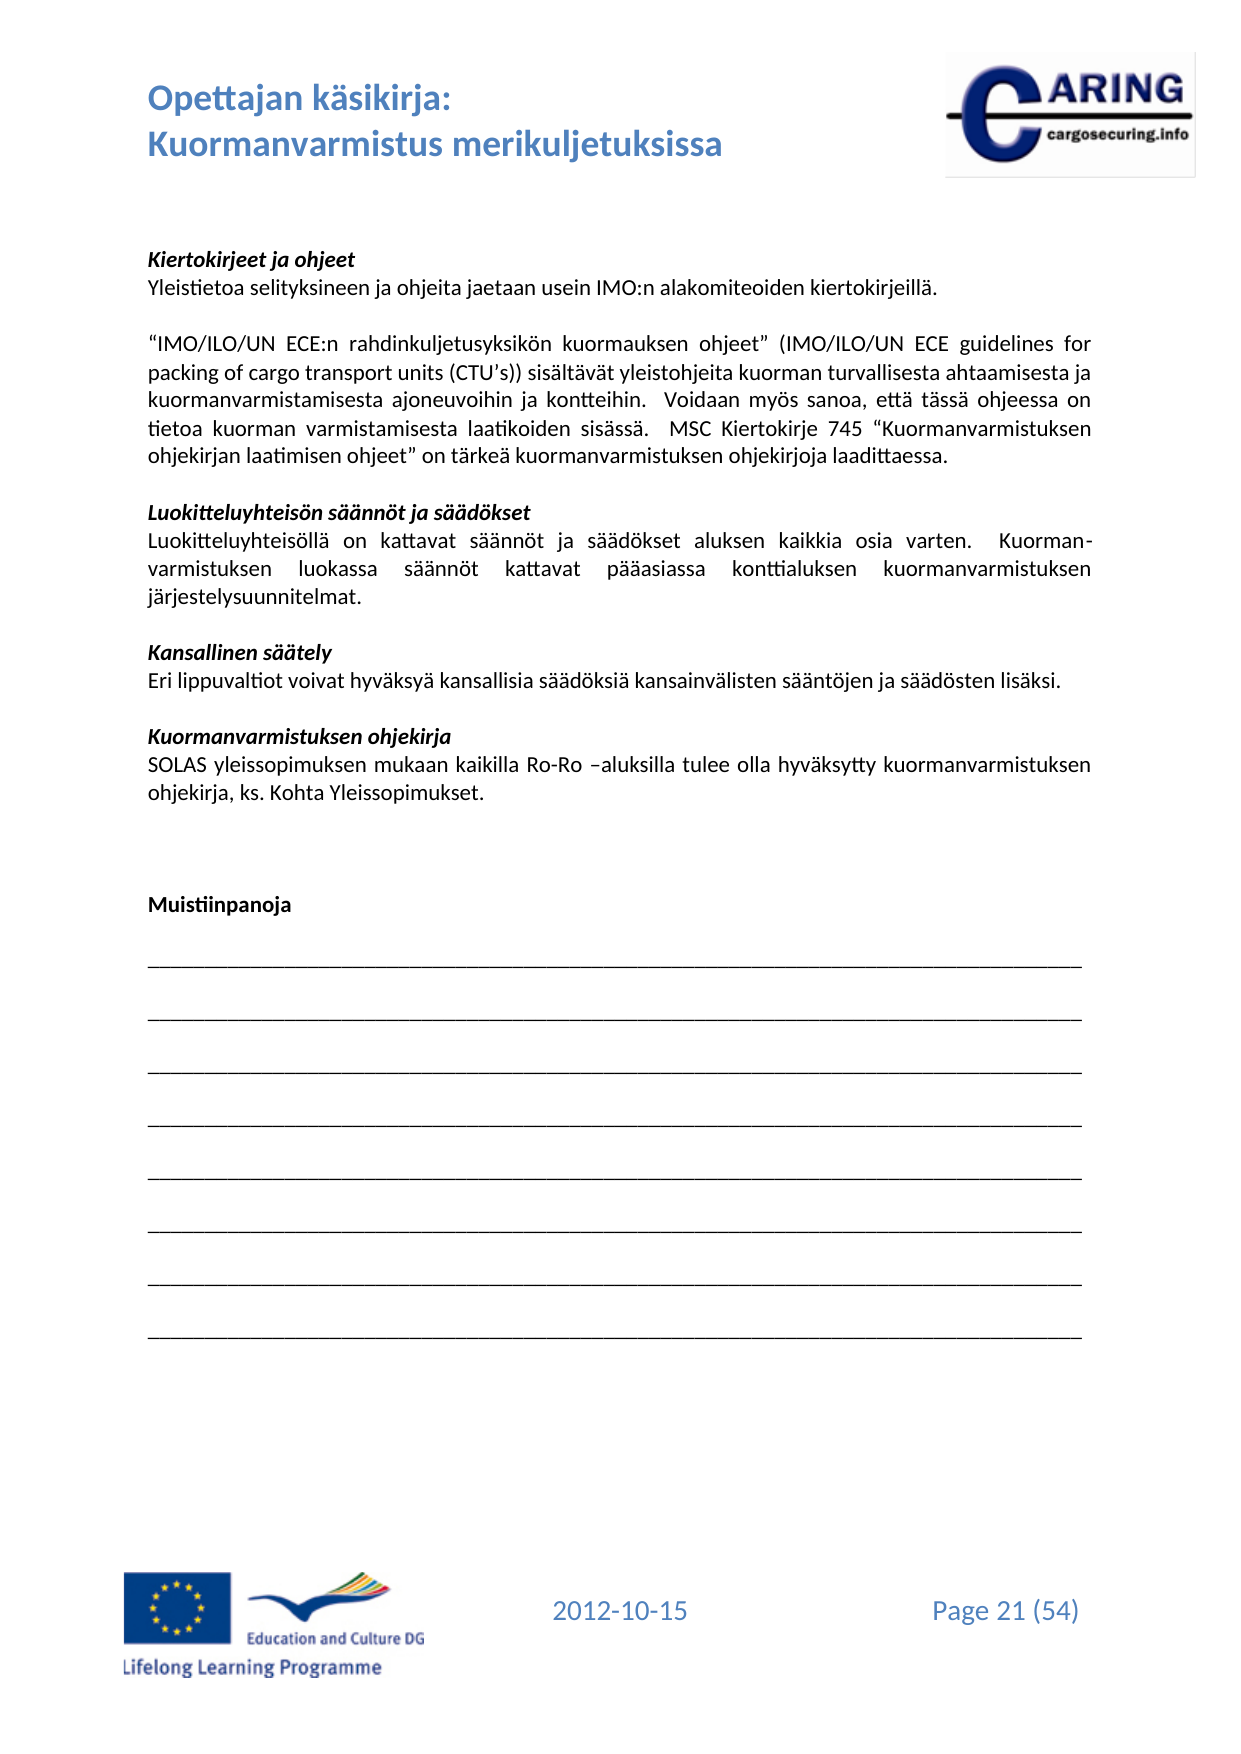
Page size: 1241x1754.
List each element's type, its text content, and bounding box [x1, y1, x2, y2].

text __________________________________________________________________________________ [148, 996, 1093, 1024]
text __________________________________________________________________________________ [148, 1261, 1093, 1289]
text Eri lippuvaltiot voivat hyväksyä kansallisia säädöksiä kansainvälisten sääntöjen ja säädösten lisäksi. [148, 666, 1093, 694]
text “IMO/ILO/UN ECE:n rahdinkuljetusyksikön kuormauksen ohjeet” (IMO/ILO/UN ECE guidelines for packing of cargo transport units (CTU’s)) sisältävät yleistohjeita kuorman turvallisesta ahtaamisesta ja kuormanvarmistamisesta ajoneuvoihin ja kontteihin. Voidaan myös sanoa, että tässä ohjeessa on tietoa kuorman varmistamisesta laatikoiden sisässä. MSC Kiertokirje 745 “Kuormanvarmistuksen ohjekirjan laatimisen ohjeet” on tärkeä kuormanvarmistuksen ohjekirjoja laadittaessa. [148, 302, 1093, 470]
text Yleistietoa selityksineen ja ohjeita jaetaan usein IMO:n alakomiteoiden kiertokirjeillä. [148, 273, 1093, 302]
text Kiertokirjeet ja ohjeet [148, 246, 1093, 273]
text Luokitteluyhteisön säännöt ja säädökset [148, 498, 1093, 526]
picture [945, 52, 1197, 179]
text __________________________________________________________________________________ [148, 943, 1093, 971]
text Luokitteluyhteisöllä on kattavat säännöt ja säädökset aluksen kaikkia osia varten. Kuormanvarmistuksen luokassa säännöt kattavat pääasiassa konttialuksen kuormanvarmistuksen järjestelysuunnitelmat. [148, 526, 1093, 610]
text SOLAS yleissopimuksen mukaan kaikilla Ro-Ro –aluksilla tulee olla hyväksytty kuormanvarmistuksen ohjekirja, ks. Kohta Yleissopimukset. [148, 750, 1093, 806]
picture [123, 1572, 424, 1678]
text Kuormanvarmistuksen ohjekirja [148, 722, 1093, 750]
text __________________________________________________________________________________ [148, 1102, 1093, 1130]
text Kansallinen säätely [148, 638, 1093, 666]
text Muistiinpanoja [148, 890, 1093, 918]
text __________________________________________________________________________________ [148, 1208, 1093, 1236]
text __________________________________________________________________________________ [148, 1049, 1093, 1077]
text __________________________________________________________________________________ [148, 1155, 1093, 1183]
text __________________________________________________________________________________ [148, 1314, 1093, 1342]
